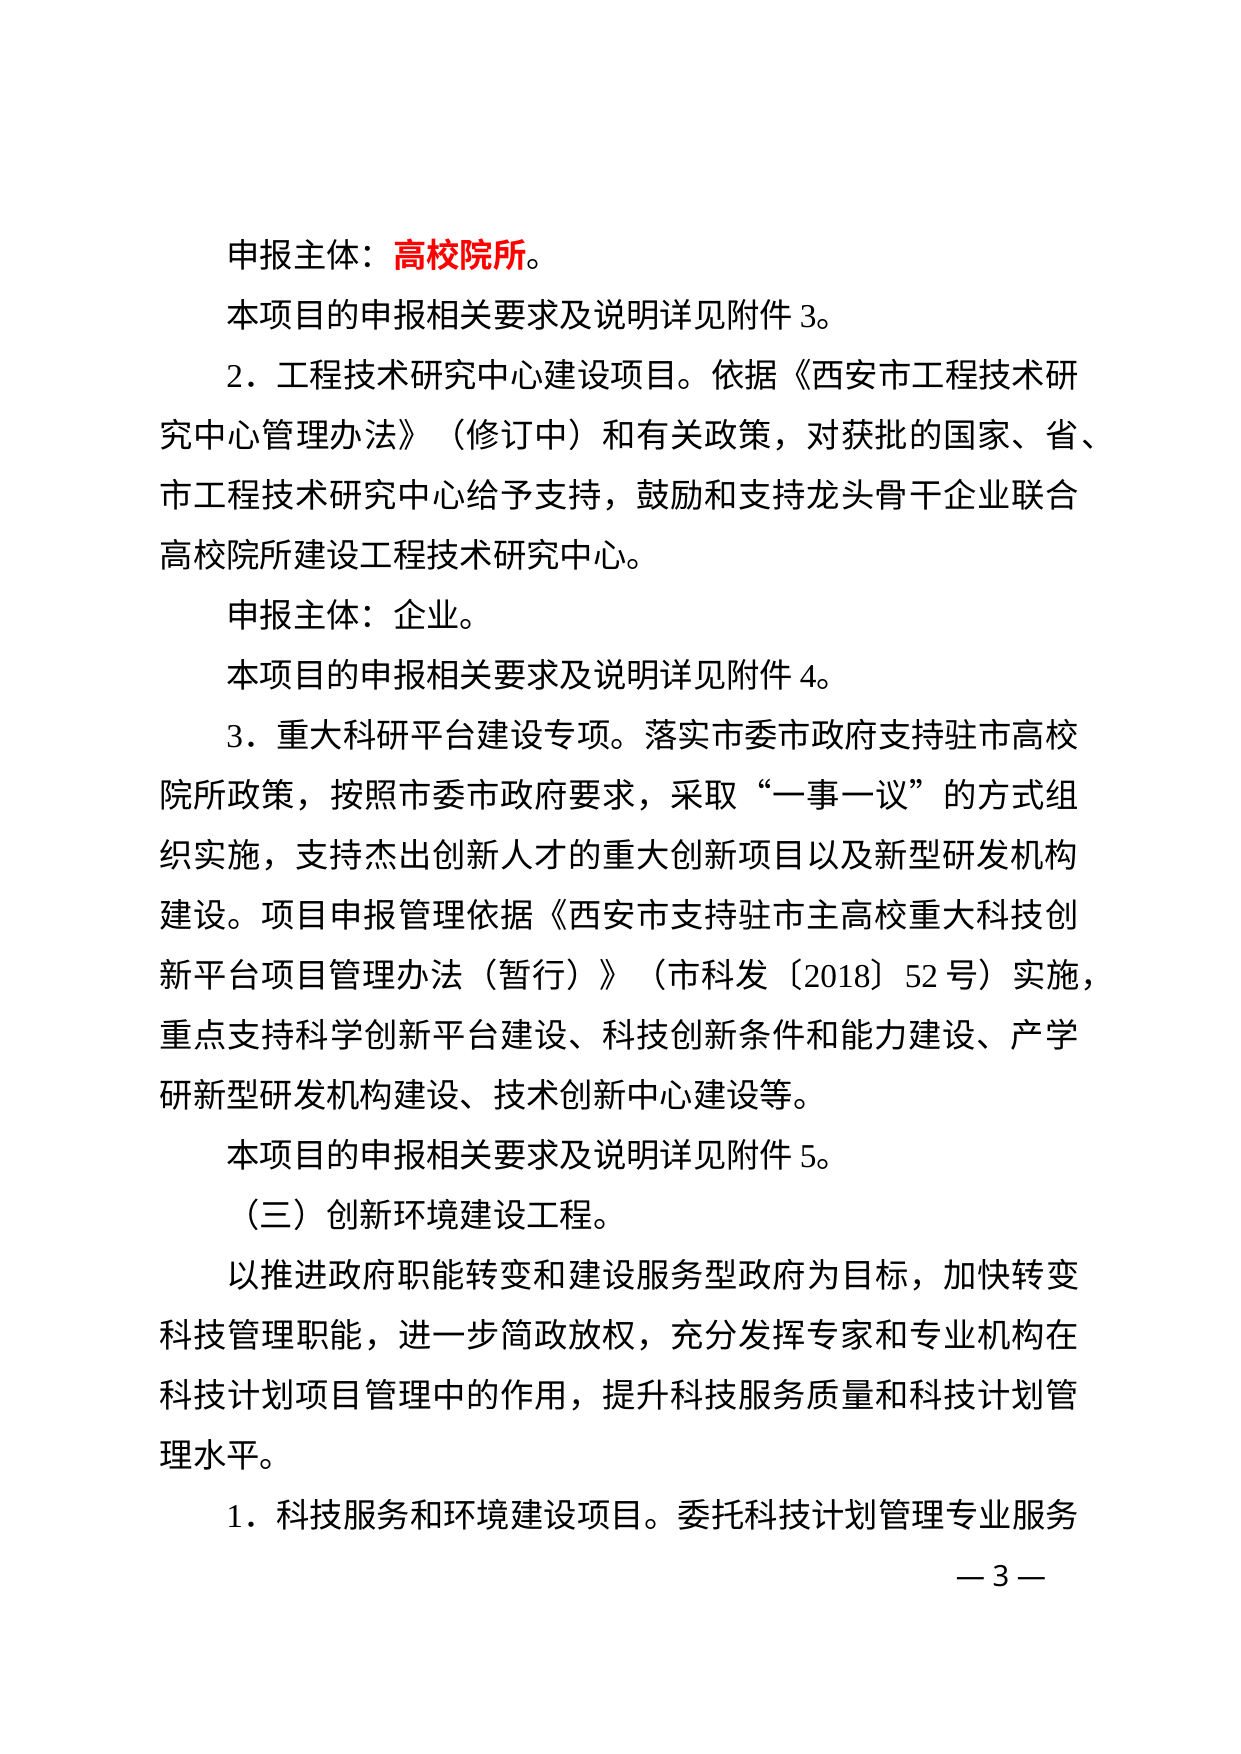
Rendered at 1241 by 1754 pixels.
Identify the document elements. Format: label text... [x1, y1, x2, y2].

text 2．工程技术研究中心建设项目。依据《西安市工程技术研究中心管理办法》（修订中）和有关政策，对获批的国家、省、市工程技术研究中心给予支持，鼓励和支持龙头骨干企业联合高校院所建设工程技术研究中心。 [159, 339, 1081, 579]
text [159, 1479, 1081, 1539]
text 3．重大科研平台建设专项。落实市委市政府支持驻市高校院所政策，按照市委市政府要求，采取“一事一议”的方式组织实施，支持杰出创新人才的重大创新项目以及新型研发机构建设。项目申报管理依据《西安市支持驻市主高校重大科技创新平台项目管理办法（暂行）》（市科发〔2018〕52号）实施，重点支持科学创新平台建设、科技创新条件和能力建设、产学研新型研发机构建设、技术创新中心建设等。 [159, 699, 1081, 1119]
text 本项目的申报相关要求及说明详见附件5。 [159, 1119, 1081, 1179]
text 以推进政府职能转变和建设服务型政府为目标，加快转变科技管理职能，进一步简政放权，充分发挥专家和专业机构在科技计划项目管理中的作用，提升科技服务质量和科技计划管理水平。 [159, 1239, 1081, 1479]
text 申报主体：企业。 [159, 579, 1081, 639]
text （三）创新环境建设工程。 [159, 1179, 1081, 1239]
text 申报主体：高校院所。 [159, 219, 1081, 279]
text 本项目的申报相关要求及说明详见附件3。 [159, 279, 1081, 339]
text 本项目的申报相关要求及说明详见附件4。 [159, 639, 1081, 699]
